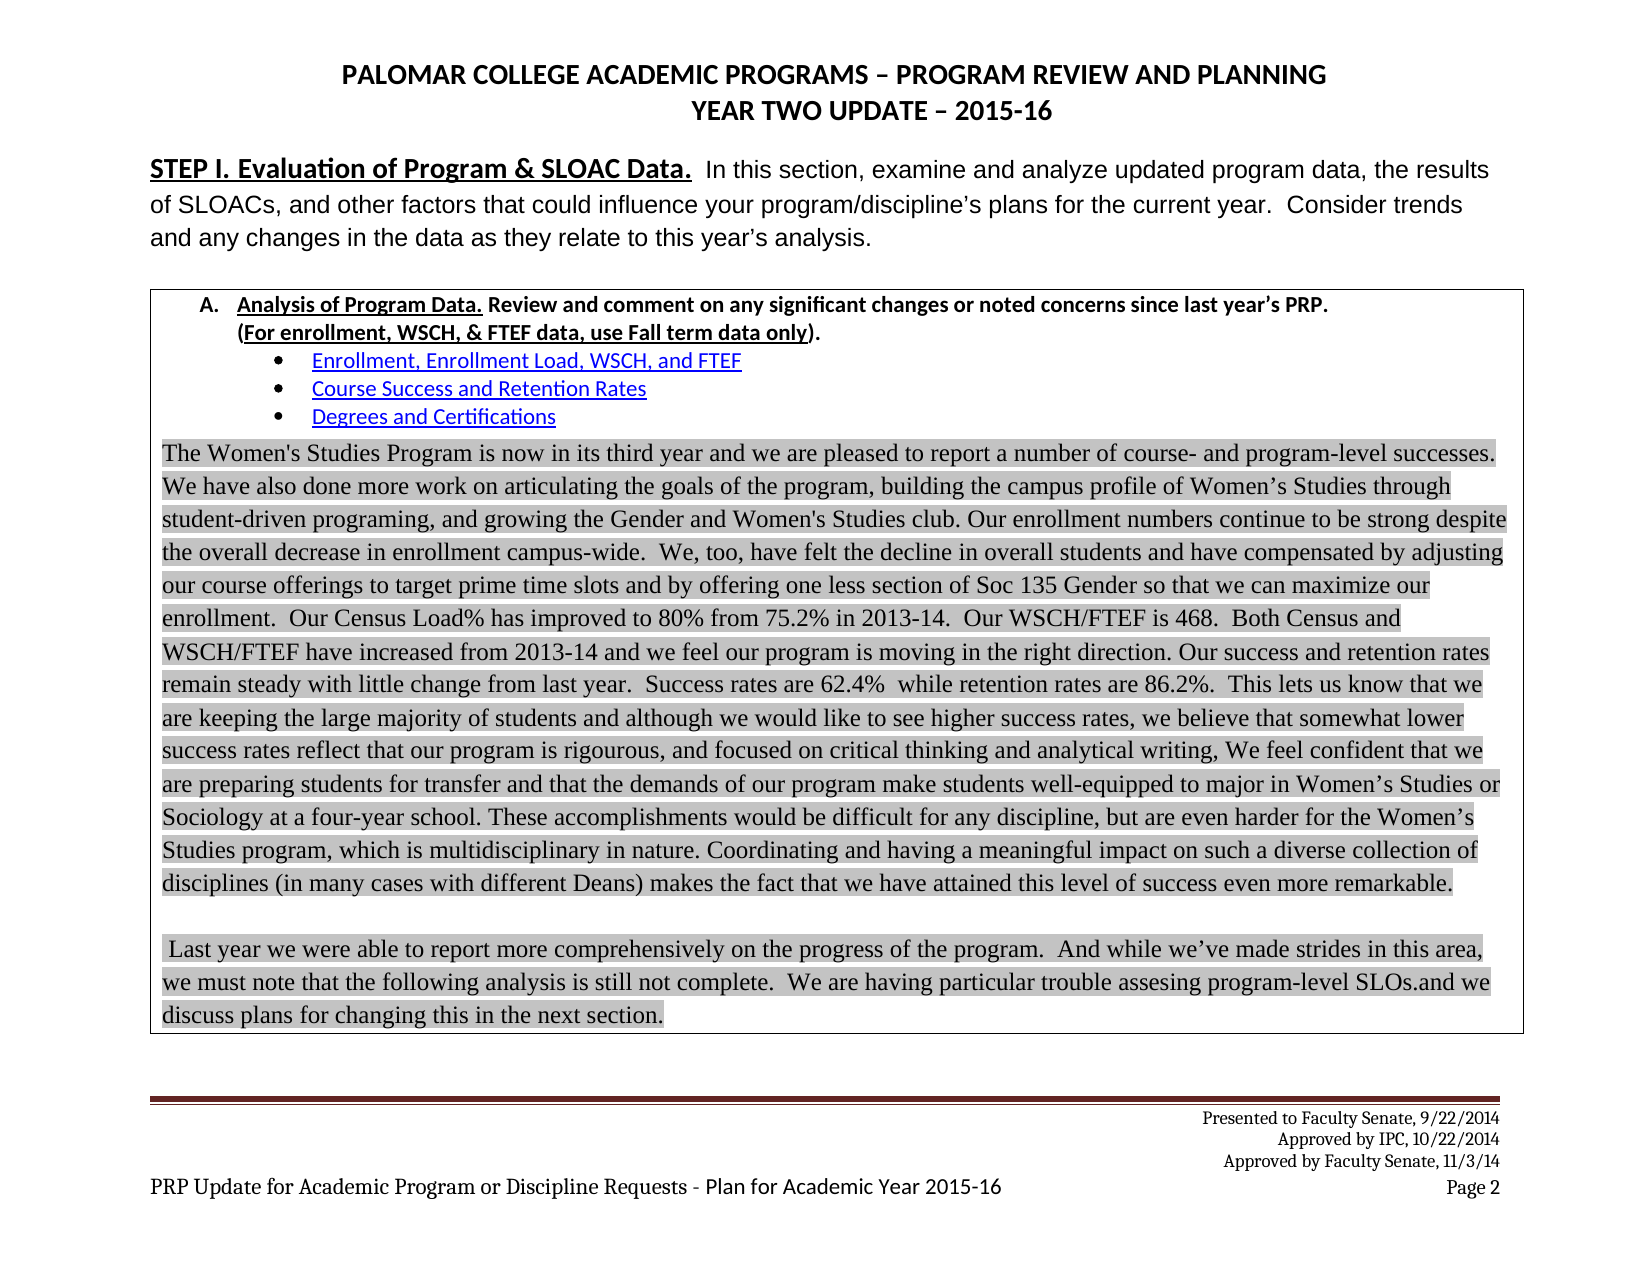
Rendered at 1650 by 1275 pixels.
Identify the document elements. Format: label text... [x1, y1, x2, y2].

text STEP I. Evaluation of Program & SLOAC Data. In this section, examine and analyze updated program data, the results of SLOACs, and other factors that could influence your program/discipline’s plans for the current year. Consider trends and any changes in the data as they relate to this year’s analysis. [150, 150, 1500, 252]
table_header Analysis of Program Data. Review and comment on any significant changes or noted concerns since last year’s PRP. (For enrollment, WSCH, & FTEF data, use Fall term data only). Enrollment, Enrollment Load, WSCH, and FTEF Course Success and Retention Rates Degrees and Certifications The Women's Studies Program is now in its third year and we are pleased to report a number of course- and program-level successes. We have also done more work on articulating the goals of the program, building the campus profile of Women’s Studies through student-driven programing, and growing the Gender and Women's Studies club. Our enrollment numbers continue to be strong despite the overall decrease in enrollment campus-wide. We, too, have felt the decline in overall students and have compensated by adjusting our course offerings to target prime time slots and by offering one less section of Soc 135 Gender so that we can maximize our enrollment. Our Census Load% has improved to 80% from 75.2% in 2013-14. Our WSCH/FTEF is 468. Both Census and WSCH/FTEF have increased from 2013-14 and we feel our program is moving in the right direction. Our success and retention rates remain steady with little change from last year. Success rates are 62.4% while retention rates are 86.2%. This lets us know that we are keeping the large majority of students and although we would like to see higher success rates, we believe that somewhat lower success rates reflect that our program is rigourous, and focused on critical thinking and analytical writing, We feel confident that we are preparing students for transfer and that the demands of our program make students well-equipped to major in Women’s Studies or Sociology at a four-year school. These accomplishments would be difficult for any discipline, but are even harder for the Women’s Studies program, which is multidisciplinary in nature. Coordinating and having a meaningful impact on such a diverse collection of disciplines (in many cases with different Deans) makes the fact that we have attained this level of success even more remarkable. Last year we were able to report more comprehensively on the progress of the program. And while we’ve made strides in this area, we must note that the following analysis is still not complete. We are having particular trouble assesing program-level SLOs.and we discuss plans for changing this in the next section. [151, 290, 1523, 1032]
